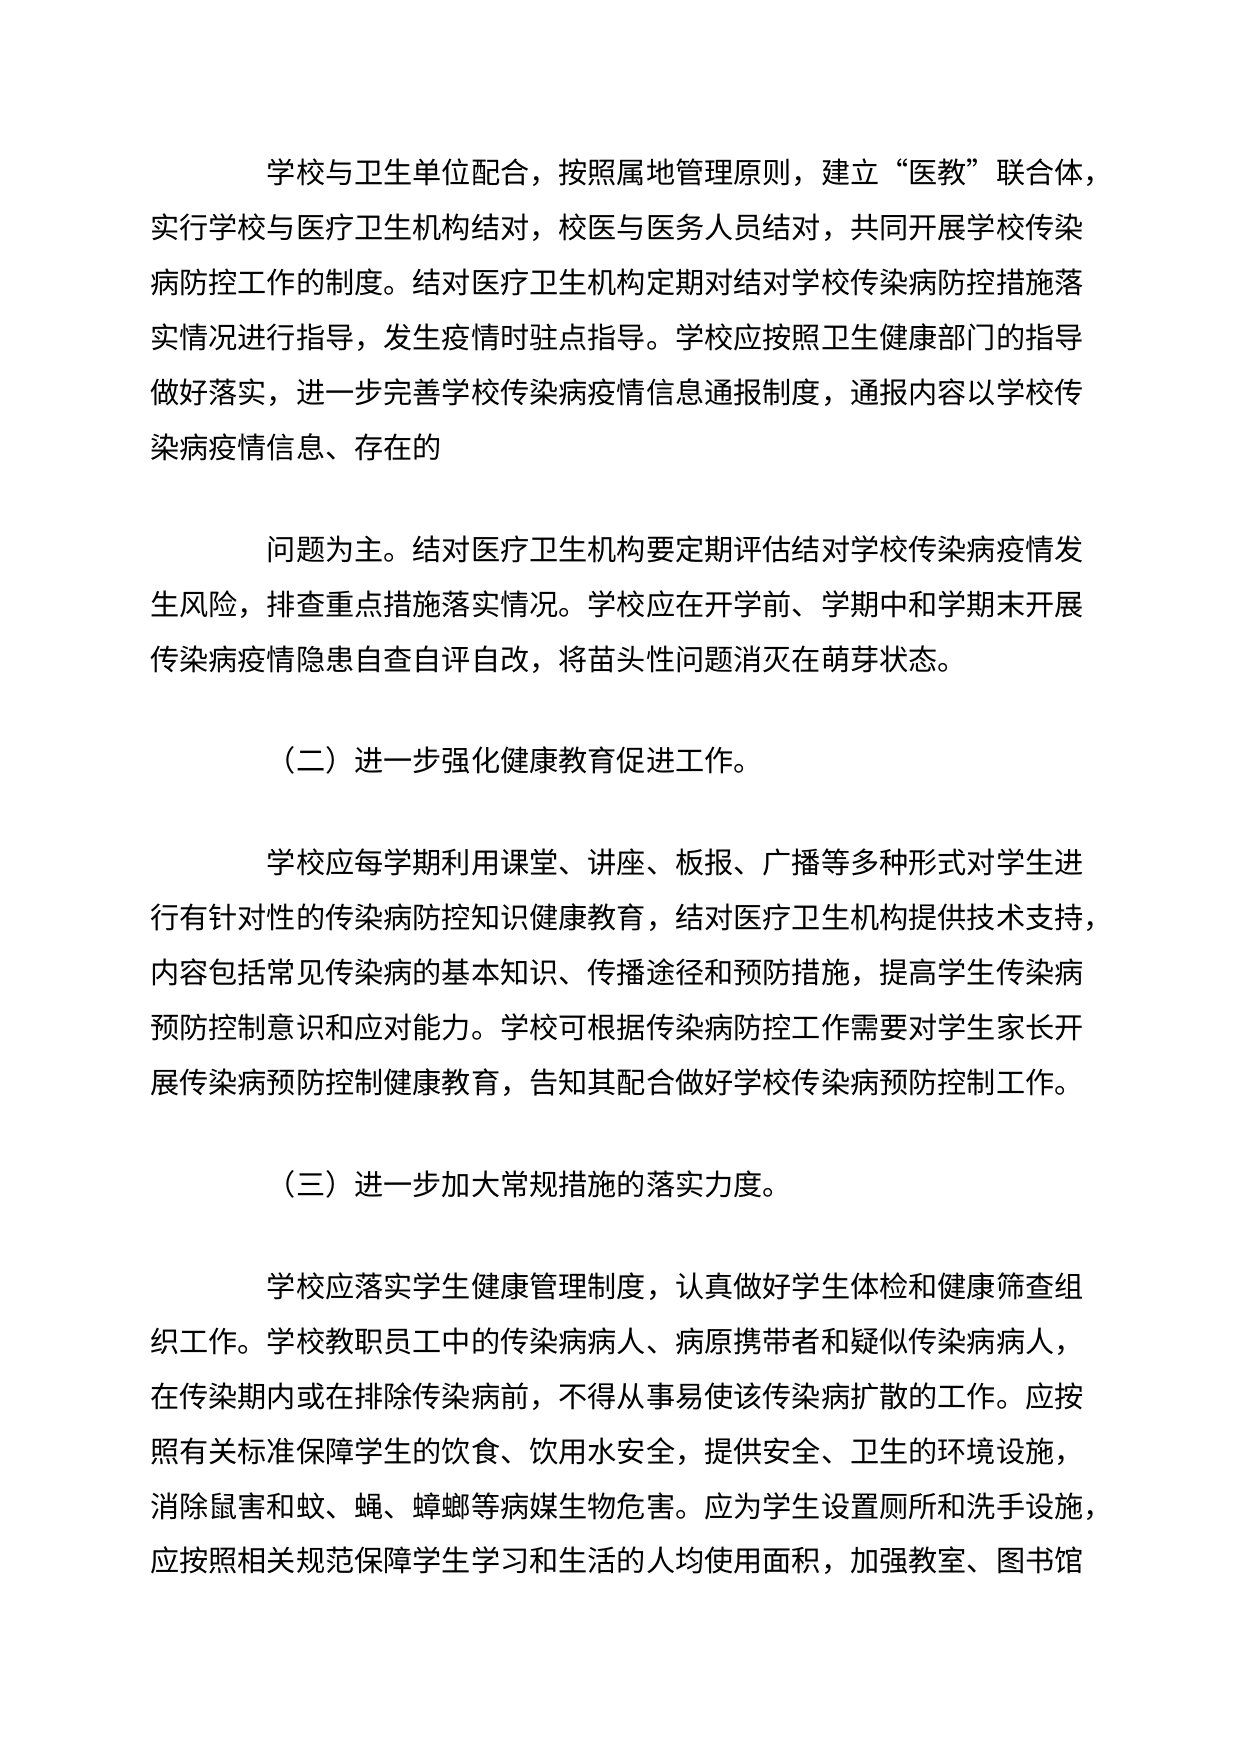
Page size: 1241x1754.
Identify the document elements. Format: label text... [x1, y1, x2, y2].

text 学校应每学期利用课堂、讲座、板报、广播等多种形式对学生进行有针对性的传染病防控知识健康教育，结对医疗卫生机构提供技术支持，内容包括常见传染病的基本知识、传播途径和预防措施，提高学生传染病预防控制意识和应对能力。学校可根据传染病防控工作需要对学生家长开展传染病预防控制健康教育，告知其配合做好学校传染病预防控制工作。 [150, 840, 1090, 1102]
text 问题为主。结对医疗卫生机构要定期评估结对学校传染病疫情发生风险，排查重点措施落实情况。学校应在开学前、学期中和学期末开展传染病疫情隐患自查自评自改，将苗头性问题消灭在萌芽状态。 [150, 526, 1090, 678]
text （二）进一步强化健康教育促进工作。 [150, 738, 1090, 780]
text 学校与卫生单位配合，按照属地管理原则，建立“医教”联合体，实行学校与医疗卫生机构结对，校医与医务人员结对，共同开展学校传染病防控工作的制度。结对医疗卫生机构定期对结对学校传染病防控措施落实情况进行指导，发生疫情时驻点指导。学校应按照卫生健康部门的指导做好落实，进一步完善学校传染病疫情信息通报制度，通报内容以学校传染病疫情信息、存在的 [150, 150, 1090, 467]
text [150, 1263, 1090, 1580]
text （三）进一步加大常规措施的落实力度。 [150, 1161, 1090, 1204]
